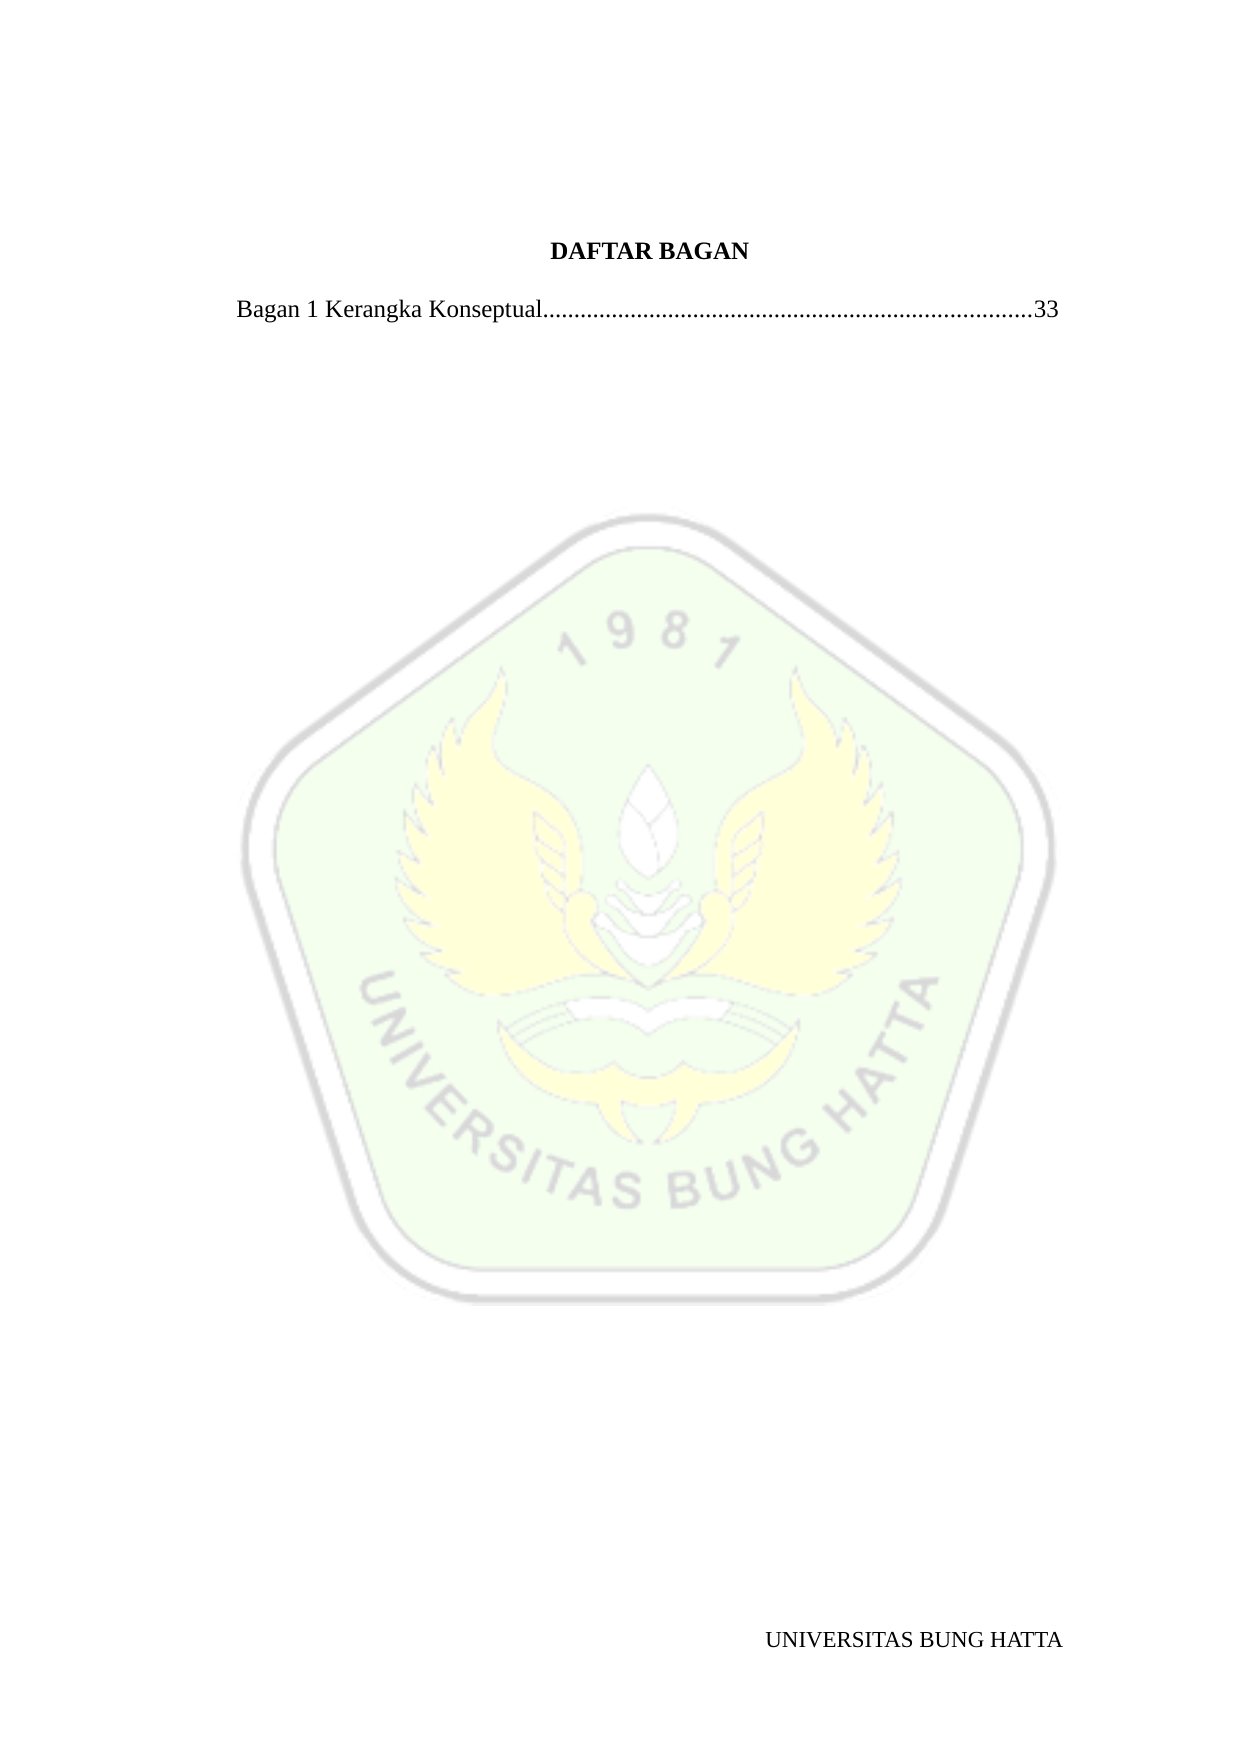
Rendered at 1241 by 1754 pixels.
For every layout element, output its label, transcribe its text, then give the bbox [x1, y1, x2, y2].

subtitle DAFTAR BAGAN [236, 236, 1063, 265]
text Bagan 1 Kerangka Konseptual 33 [236, 294, 1063, 322]
